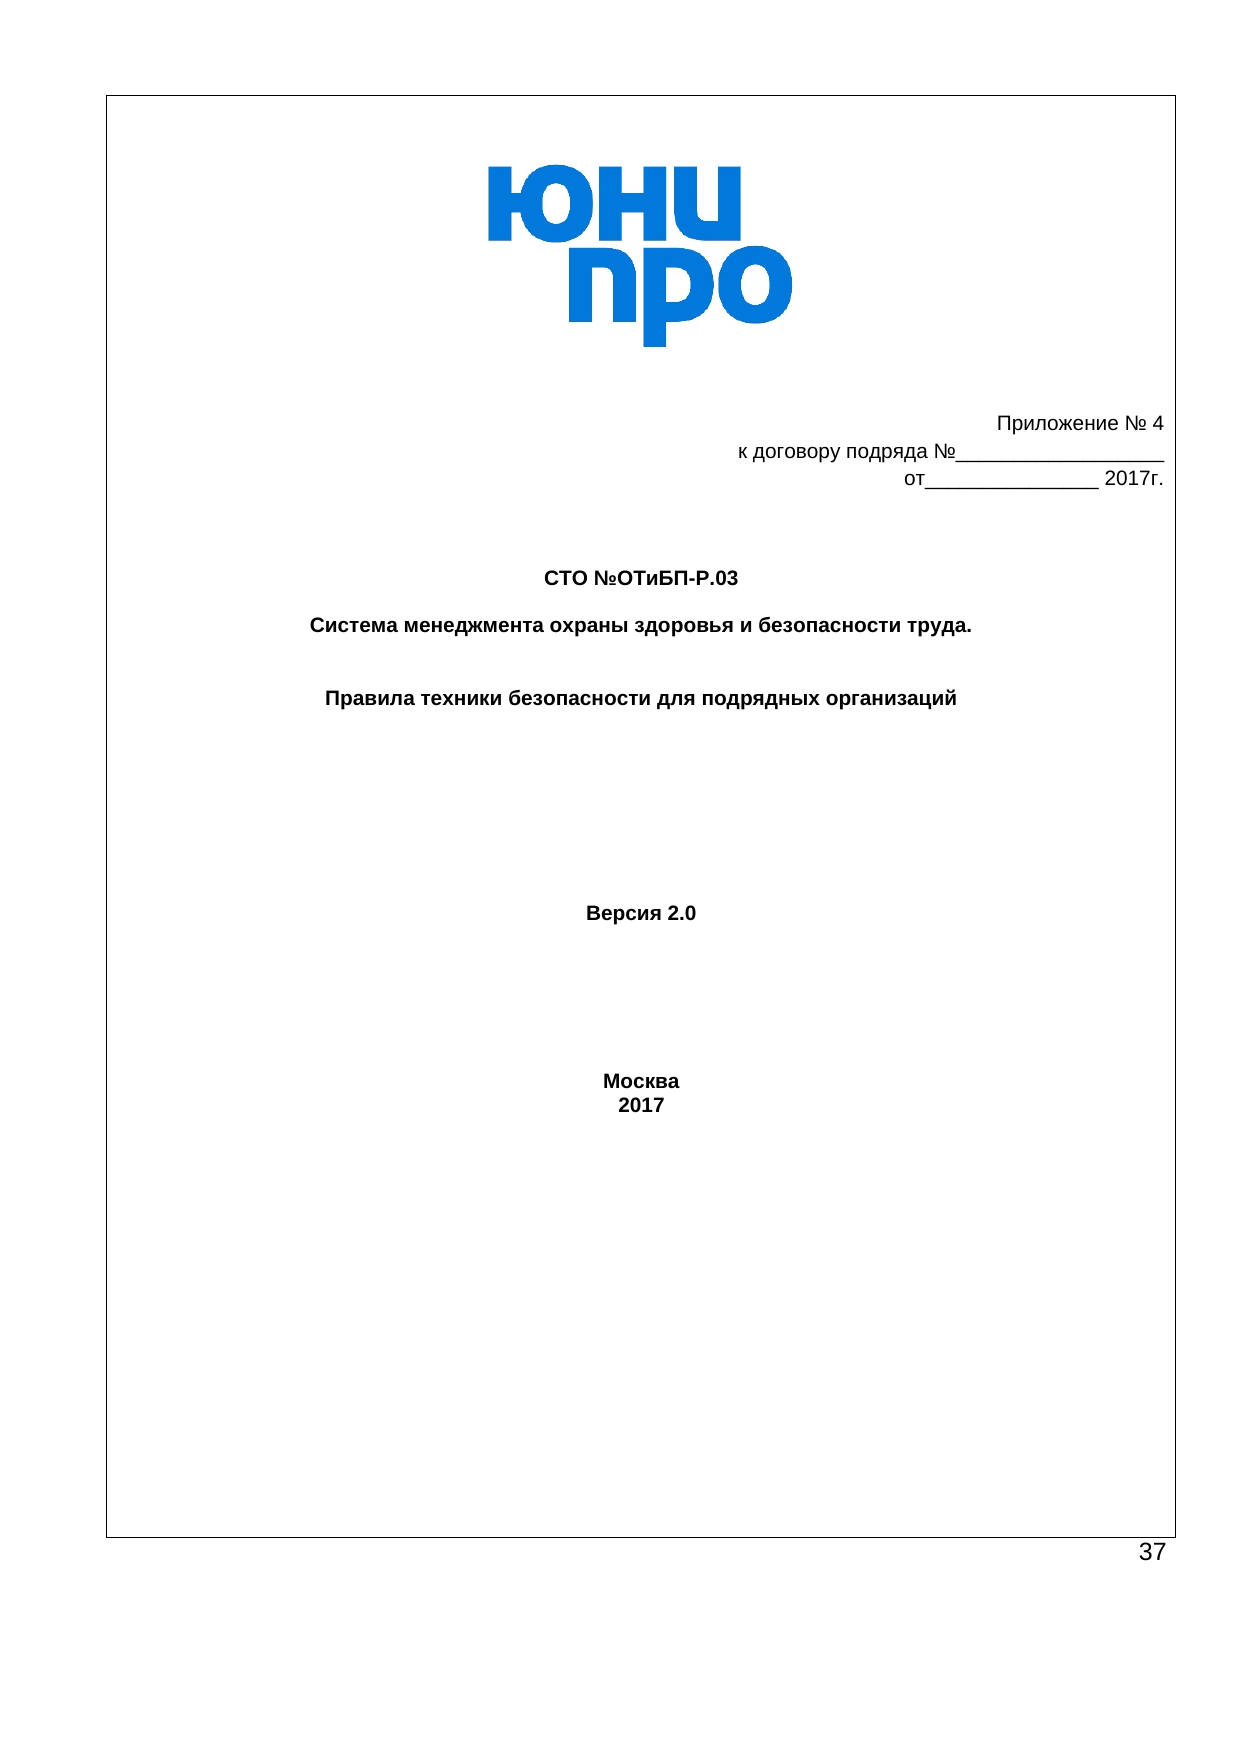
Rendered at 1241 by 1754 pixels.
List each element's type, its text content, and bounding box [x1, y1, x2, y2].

table_header Приложение № 4 к договору подряда №__________________ от_______________ 2017г. СТО №ОТиБП-Р.03 Система менеджмента охраны здоровья и безопасности труда. Правила техники безопасности для подрядных организаций Версия 2.0 Москва 2017 [107, 96, 1175, 1537]
picture [474, 143, 809, 363]
